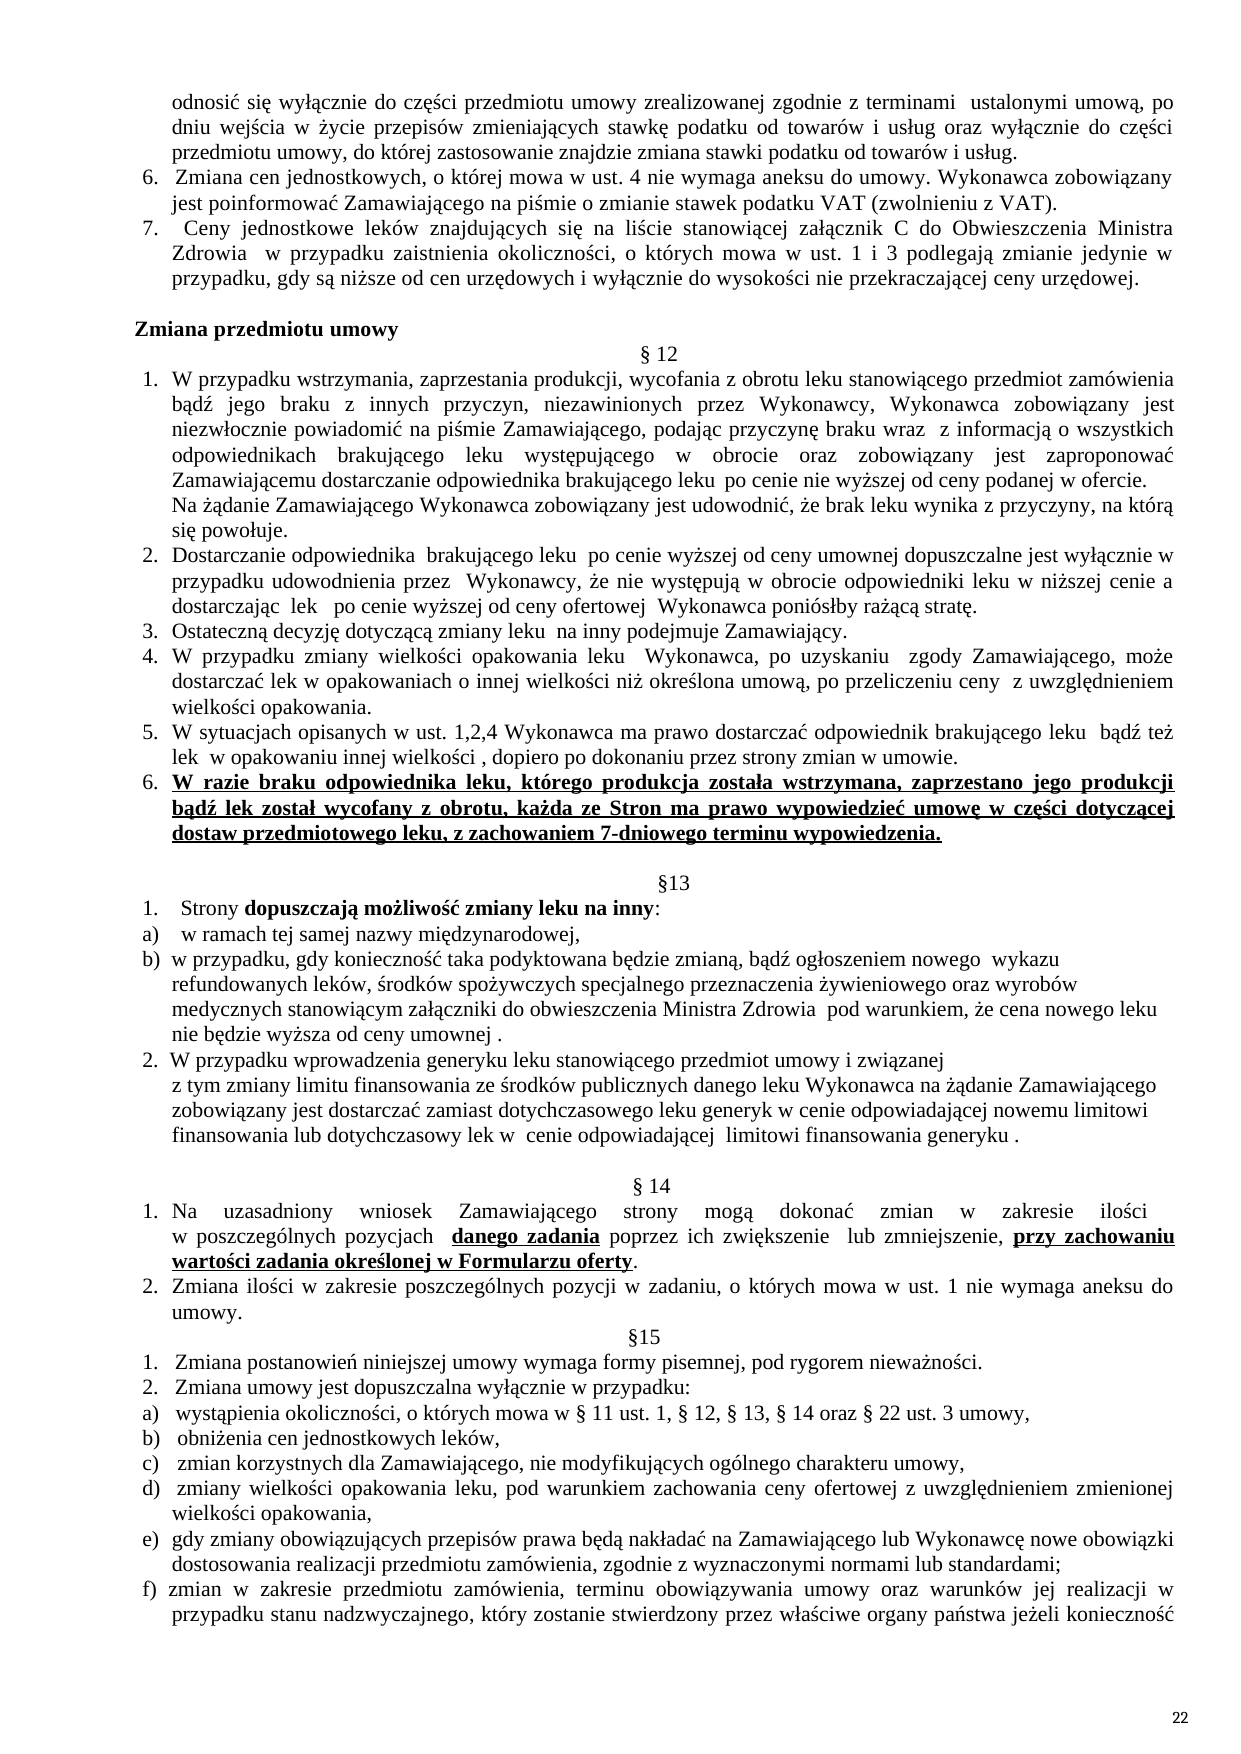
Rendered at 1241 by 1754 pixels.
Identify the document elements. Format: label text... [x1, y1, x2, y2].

text 2. Zmiana umowy jest dopuszczalna wyłącznie w przypadku: [142, 1374, 1175, 1399]
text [142, 1576, 1175, 1626]
text §13 [172, 870, 1175, 895]
list Zmiana ilości w zakresie poszczególnych pozycji w zadaniu, o których mowa w ust. 1 nie wymaga aneksu do umowy. [142, 1273, 1175, 1324]
text b) obniżenia cen jednostkowych leków, [142, 1425, 1175, 1450]
text § 14 [112, 1173, 1190, 1198]
text §15 [112, 1324, 1175, 1349]
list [142, 89, 1175, 164]
text d) zmiany wielkości opakowania leku, pod warunkiem zachowania ceny ofertowej z uwzględnieniem zmienionej wielkości opakowania, [142, 1475, 1175, 1526]
text 1. Strony dopuszczają możliwość zmiany leku na inny: [142, 895, 1175, 921]
list Zmiana cen jednostkowych, o której mowa w ust. 4 nie wymaga aneksu do umowy. Wykonawca zobowiązany jest poinformować Zamawiającego na piśmie o zmianie stawek podatku VAT (zwolnieniu z VAT). [142, 164, 1175, 215]
text Zmiana przedmiotu umowy [134, 316, 1175, 341]
text b) w przypadku, gdy konieczność taka podyktowana będzie zmianą, bądź ogłoszeniem nowego wykazu refundowanych leków, środków spożywczych specjalnego przeznaczenia żywieniowego oraz wyrobów medycznych stanowiącym załączniki do obwieszczenia Ministra Zdrowia pod warunkiem, że cena nowego leku nie będzie wyższa od ceny umownej . [142, 946, 1175, 1047]
text 2. W przypadku wprowadzenia generyku leku stanowiącego przedmiot umowy i związanej z tym zmiany limitu finansowania ze środków publicznych danego leku Wykonawca na żądanie Zamawiającego zobowiązany jest dostarczać zamiast dotychczasowego leku generyk w cenie odpowiadającej nowemu limitowi finansowania lub dotychczasowy lek w cenie odpowiadającej limitowi finansowania generyku . [142, 1047, 1175, 1147]
text 1. Zmiana postanowień niniejszej umowy wymaga formy pisemnej, pod rygorem nieważności. [142, 1349, 1175, 1374]
list Na uzasadniony wniosek Zamawiającego strony mogą dokonać zmian w zakresie ilości w poszczególnych pozycjach danego zadania poprzez ich zwiększenie lub zmniejszenie, przy zachowaniu wartości zadania określonej w Formularzu oferty. [142, 1198, 1175, 1273]
list W przypadku wstrzymania, zaprzestania produkcji, wycofania z obrotu leku stanowiącego przedmiot zamówienia bądź jego braku z innych przyczyn, niezawinionych przez Wykonawcy, Wykonawca zobowiązany jest niezwłocznie powiadomić na piśmie Zamawiającego, podając przyczynę braku wraz z informacją o wszystkich odpowiednikach brakującego leku występującego w obrocie oraz zobowiązany jest zaproponować Zamawiającemu dostarczanie odpowiednika brakującego leku po cenie nie wyższej od ceny podanej w ofercie. [142, 366, 1175, 492]
list W razie braku odpowiednika leku, którego produkcja została wstrzymana, zaprzestano jego produkcji bądź lek został wycofany z obrotu, każda ze Stron ma prawo wypowiedzieć umowę w części dotyczącej dostaw przedmiotowego leku, z zachowaniem 7-dniowego terminu wypowiedzenia. [142, 769, 1175, 845]
list Dostarczanie odpowiednika brakującego leku po cenie wyższej od ceny umownej dopuszczalne jest wyłącznie w przypadku udowodnienia przez Wykonawcy, że nie występują w obrocie odpowiedniki leku w niższej cenie a dostarczając lek po cenie wyższej od ceny ofertowej Wykonawca poniósłby rażącą stratę. [142, 542, 1175, 618]
text Na żądanie Zamawiającego Wykonawca zobowiązany jest udowodnić, że brak leku wynika z przyczyny, na którą się powołuje. [142, 492, 1175, 542]
text § 12 [142, 341, 1175, 366]
text a) w ramach tej samej nazwy międzynarodowej, [142, 921, 1175, 946]
text a) wystąpienia okoliczności, o których mowa w § 11 ust. 1, § 12, § 13, § 14 oraz § 22 ust. 3 umowy, [142, 1399, 1175, 1425]
list Ceny jednostkowe leków znajdujących się na liście stanowiącej załącznik C do Obwieszczenia Ministra Zdrowia w przypadku zaistnienia okoliczności, o których mowa w ust. 1 i 3 podlegają zmianie jedynie w przypadku, gdy są niższe od cen urzędowych i wyłącznie do wysokości nie przekraczającej ceny urzędowej. [142, 215, 1175, 290]
list Ostateczną decyzję dotyczącą zmiany leku na inny podejmuje Zamawiający. [142, 618, 1175, 643]
list W przypadku zmiany wielkości opakowania leku Wykonawca, po uzyskaniu zgody Zamawiającego, może dostarczać lek w opakowaniach o innej wielkości niż określona umową, po przeliczeniu ceny z uwzględnieniem wielkości opakowania. [142, 643, 1175, 719]
text e) gdy zmiany obowiązujących przepisów prawa będą nakładać na Zamawiającego lub Wykonawcę nowe obowiązki dostosowania realizacji przedmiotu zamówienia, zgodnie z wyznaczonymi normami lub standardami; [142, 1526, 1175, 1576]
list W sytuacjach opisanych w ust. 1,2,4 Wykonawca ma prawo dostarczać odpowiednik brakującego leku bądź też lek w opakowaniu innej wielkości , dopiero po dokonaniu przez strony zmian w umowie. [142, 719, 1175, 769]
text c) zmian korzystnych dla Zamawiającego, nie modyfikujących ogólnego charakteru umowy, [142, 1450, 1175, 1475]
